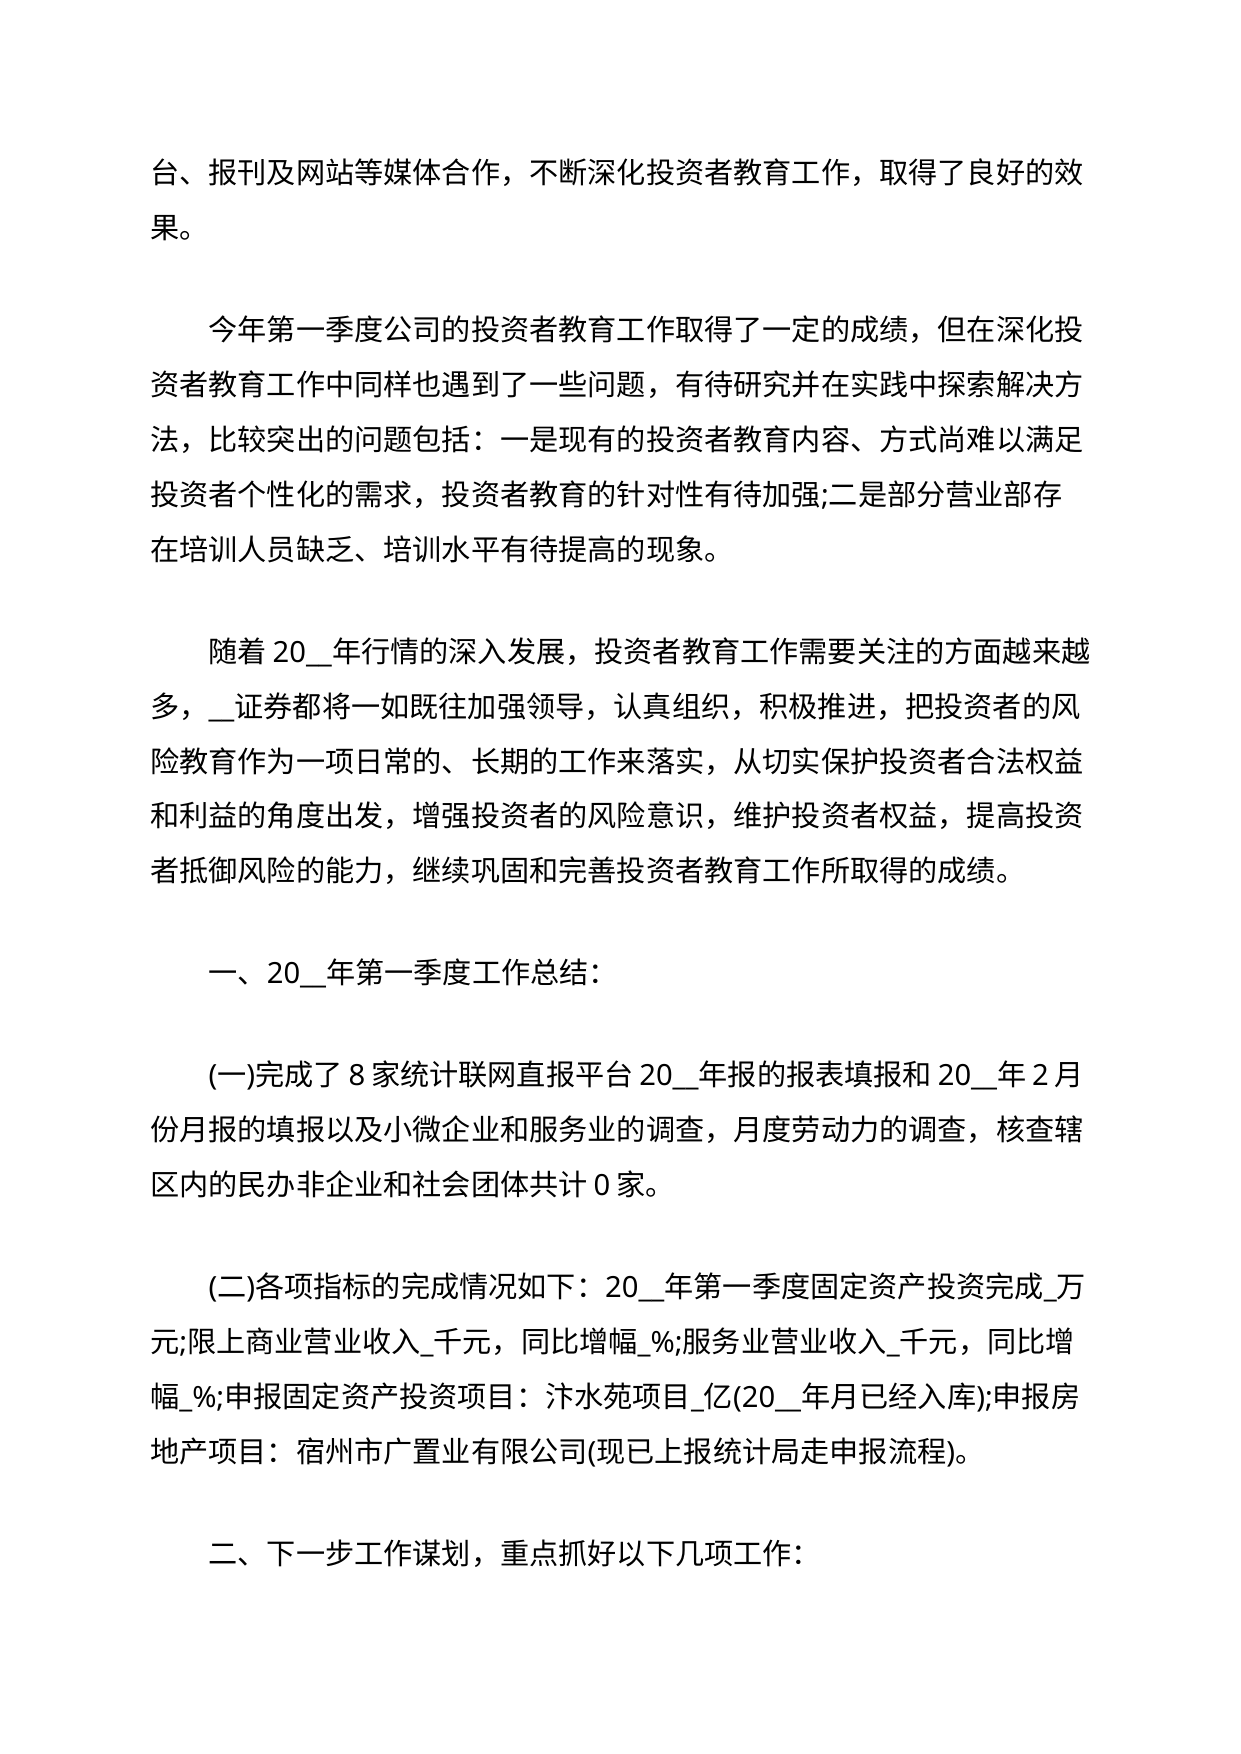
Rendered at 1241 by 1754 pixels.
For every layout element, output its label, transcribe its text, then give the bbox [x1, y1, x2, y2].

text 随着20__年行情的深入发展，投资者教育工作需要关注的方面越来越多，__证券都将一如既往加强领导，认真组织，积极推进，把投资者的风险教育作为一项日常的、长期的工作来落实，从切实保护投资者合法权益和利益的角度出发，增强投资者的风险意识，维护投资者权益，提高投资者抵御风险的能力，继续巩固和完善投资者教育工作所取得的成绩。 [150, 628, 1090, 890]
text 一、20__年第一季度工作总结： [150, 950, 1090, 992]
text (二)各项指标的完成情况如下：20__年第一季度固定资产投资完成_万元;限上商业营业收入_千元，同比增幅_%;服务业营业收入_千元，同比增幅_%;申报固定资产投资项目：汴水苑项目_亿(20__年月已经入库);申报房地产项目：宿州市广置业有限公司(现已上报统计局走申报流程)。 [150, 1263, 1090, 1471]
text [150, 150, 1090, 247]
text 今年第一季度公司的投资者教育工作取得了一定的成绩，但在深化投资者教育工作中同样也遇到了一些问题，有待研究并在实践中探索解决方法，比较突出的问题包括：一是现有的投资者教育内容、方式尚难以满足投资者个性化的需求，投资者教育的针对性有待加强;二是部分营业部存在培训人员缺乏、培训水平有待提高的现象。 [150, 307, 1090, 569]
text (一)完成了8家统计联网直报平台20__年报的报表填报和20__年2月份月报的填报以及小微企业和服务业的调查，月度劳动力的调查，核查辖区内的民办非企业和社会团体共计0家。 [150, 1052, 1090, 1204]
text 二、下一步工作谋划，重点抓好以下几项工作： [150, 1531, 1090, 1573]
